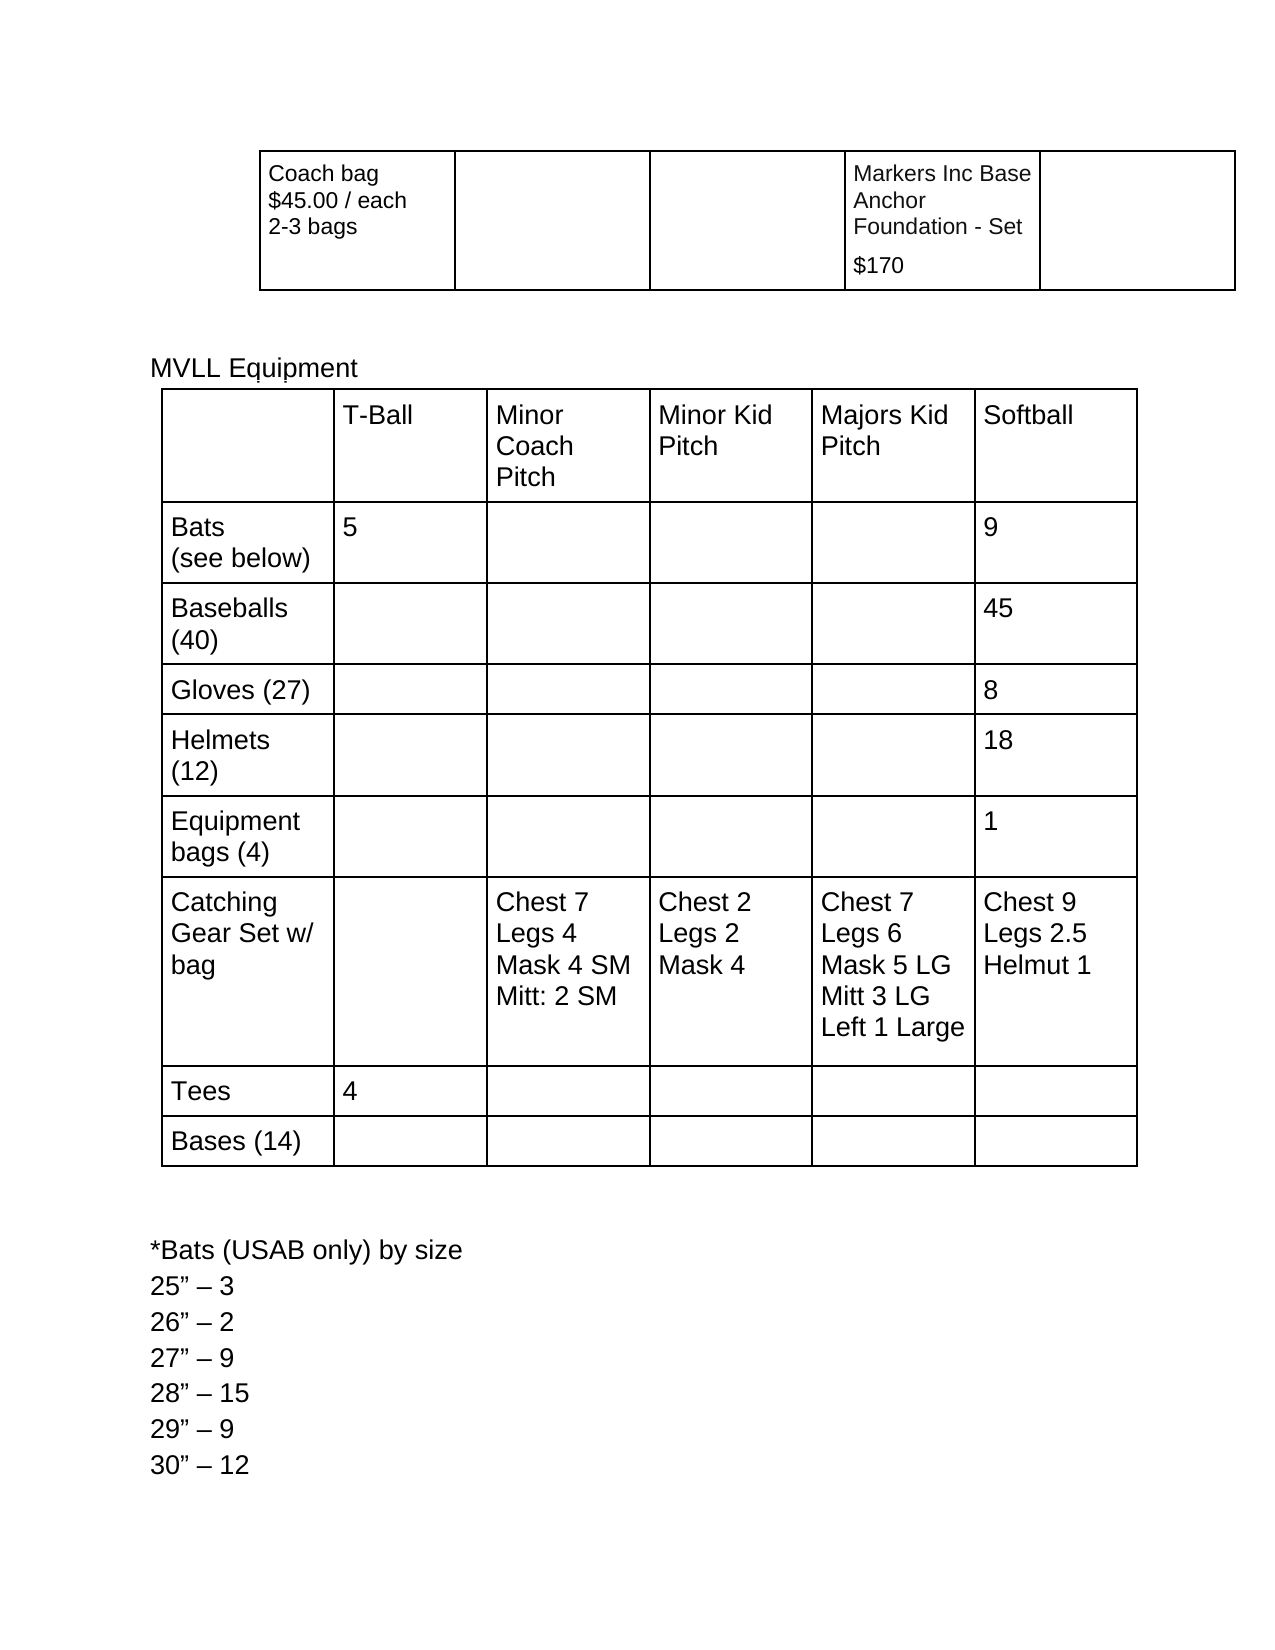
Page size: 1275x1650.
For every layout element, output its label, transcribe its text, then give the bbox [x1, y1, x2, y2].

table_cell [813, 665, 974, 713]
table_cell [335, 797, 486, 876]
table_cell [651, 715, 811, 794]
table_cell Catching Gear Set w/ bag [163, 878, 333, 1064]
table_header T-Ball [335, 390, 486, 501]
table_cell 1 [976, 797, 1136, 876]
table_cell [335, 584, 486, 663]
table_cell [335, 715, 486, 794]
table_cell [813, 715, 974, 794]
table_cell [976, 1067, 1136, 1114]
table_cell [651, 797, 811, 876]
table_cell Gloves (27) [163, 665, 333, 713]
table_cell 4 [335, 1067, 486, 1114]
table_cell [488, 797, 649, 876]
text 26” – 2 [150, 1306, 1125, 1337]
table_cell [488, 1067, 649, 1114]
table_header Softball [976, 390, 1136, 501]
table_cell [335, 878, 486, 1064]
table_header Minor Coach Pitch [488, 390, 649, 501]
table_cell [651, 1117, 811, 1164]
table_cell [488, 1117, 649, 1164]
table_cell [1041, 152, 1234, 289]
text 25” – 3 [150, 1270, 1125, 1301]
table_cell [813, 797, 974, 876]
table_cell Chest 7 Legs 4 Mask 4 SM Mitt: 2 SM [488, 878, 649, 1064]
table_cell Baseballs (40) [163, 584, 333, 663]
table_cell Coach bag $45.00 / each 2-3 bags [261, 152, 454, 289]
text MVLL Equipment [150, 352, 1125, 384]
table_cell 45 [976, 584, 1136, 663]
table_cell [488, 715, 649, 794]
table_cell [335, 1117, 486, 1164]
table_cell [813, 503, 974, 582]
table_cell 18 [976, 715, 1136, 794]
table_cell 8 [976, 665, 1136, 713]
table_cell Tees [163, 1067, 333, 1114]
table_cell Chest 2 Legs 2 Mask 4 [651, 878, 811, 1064]
table_header Majors Kid Pitch [813, 390, 974, 501]
table_cell Chest 9 Legs 2.5 Helmut 1 [976, 878, 1136, 1064]
table_cell [651, 665, 811, 713]
table_header [163, 390, 333, 501]
table_cell [651, 503, 811, 582]
table_cell [651, 1067, 811, 1114]
text 27” – 9 [150, 1342, 1125, 1373]
table_cell [813, 1067, 974, 1114]
table_cell [651, 152, 844, 289]
table_cell Equipment bags (4) [163, 797, 333, 876]
table_cell [335, 665, 486, 713]
text 29” – 9 [150, 1413, 1125, 1445]
table_cell 9 [976, 503, 1136, 582]
text *Bats (USAB only) by size [150, 1234, 1125, 1265]
table_cell [813, 1117, 974, 1164]
table_cell [488, 503, 649, 582]
table_cell 5 [335, 503, 486, 582]
text 30” – 12 [150, 1449, 1125, 1481]
table_cell Markers Inc Base Anchor Foundation - Set $170 [846, 152, 1039, 289]
table_cell Helmets (12) [163, 715, 333, 794]
table_cell [651, 584, 811, 663]
table_cell [488, 584, 649, 663]
table_cell [488, 665, 649, 713]
table_header Minor Kid Pitch [651, 390, 811, 501]
table_cell Bases (14) [163, 1117, 333, 1164]
table_cell [976, 1117, 1136, 1164]
table_cell Chest 7 Legs 6 Mask 5 LG Mitt 3 LG Left 1 Large [813, 878, 974, 1064]
text 28” – 15 [150, 1377, 1125, 1409]
table_cell [813, 584, 974, 663]
table_cell Bats (see below) [163, 503, 333, 582]
table_cell [456, 152, 649, 289]
